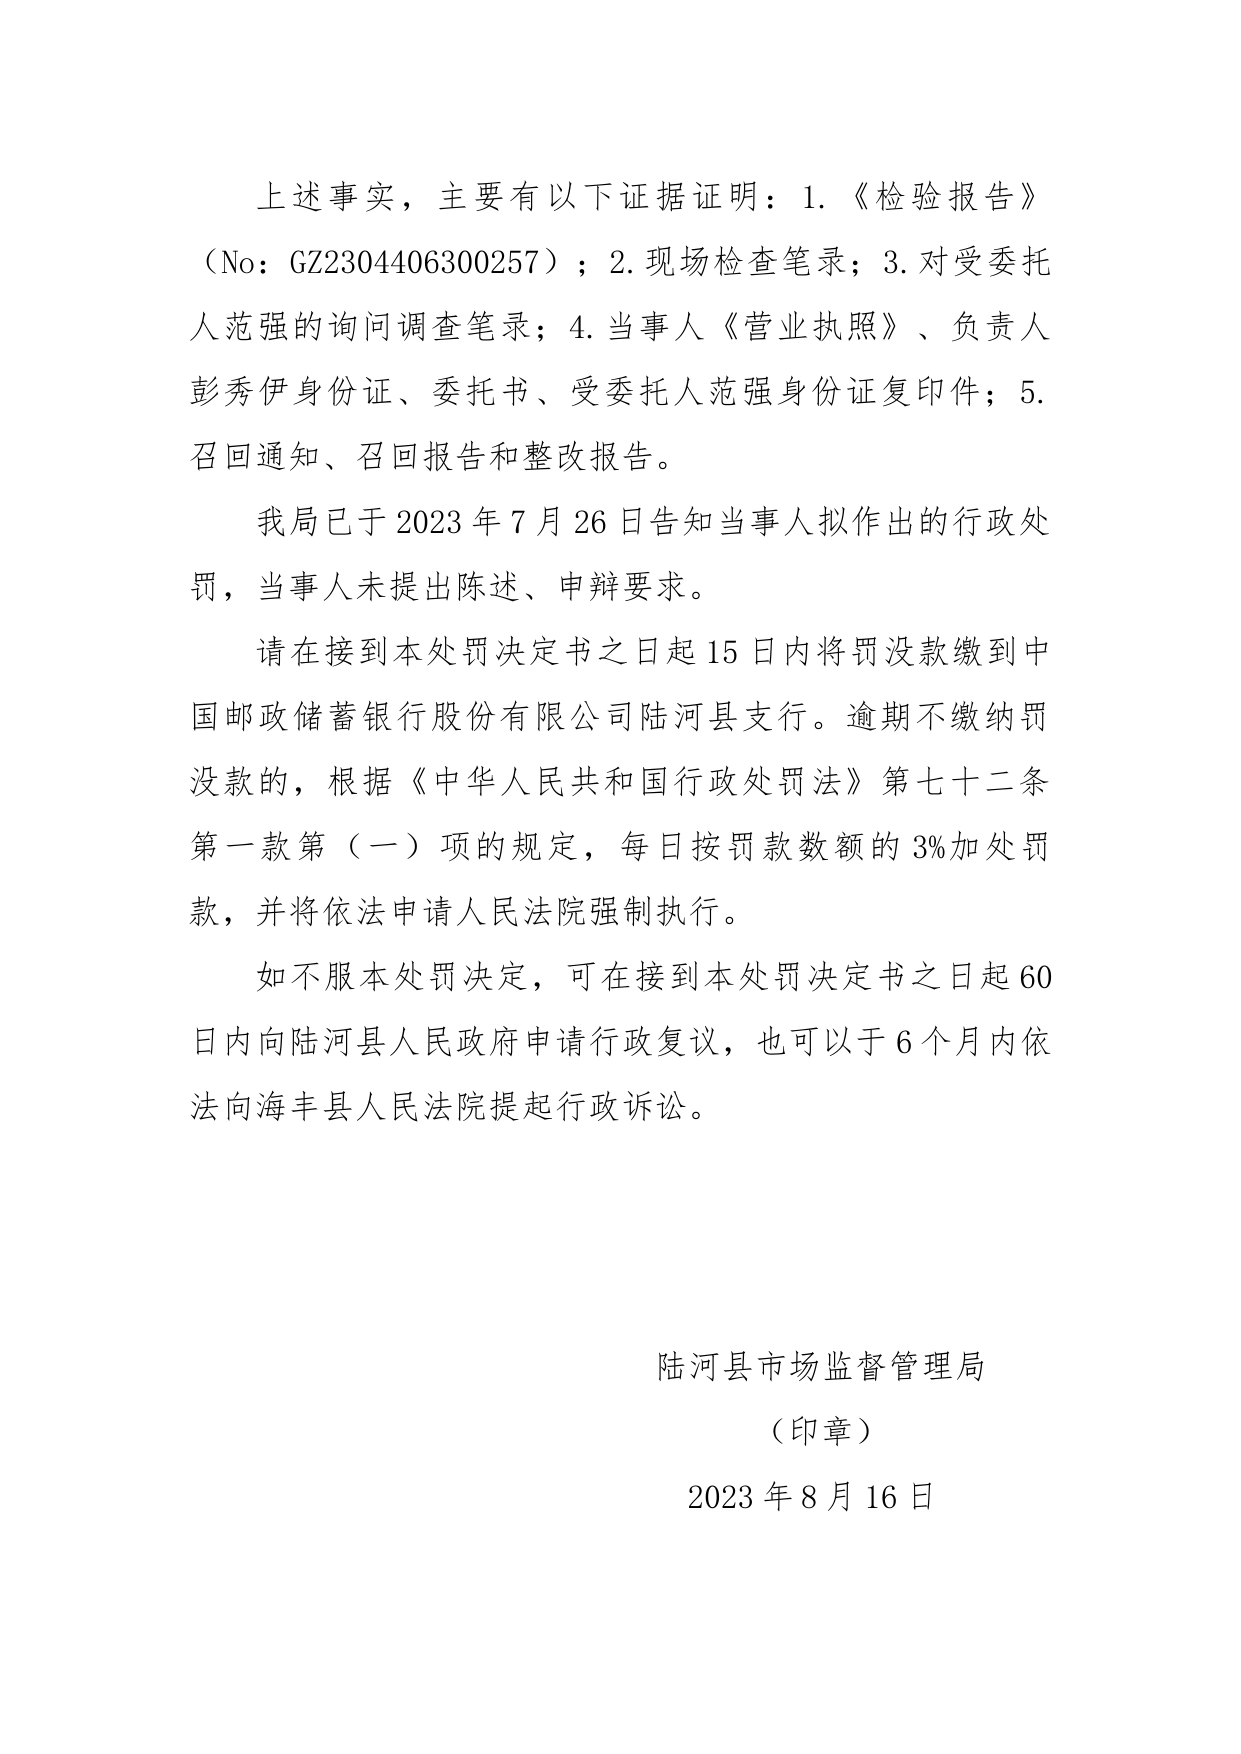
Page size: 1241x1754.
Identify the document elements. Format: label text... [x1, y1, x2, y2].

text 请在接到本处罚决定书之日起15日内将罚没款缴到中国邮政储蓄银行股份有限公司陆河县支行。逾期不缴纳罚没款的，根据《中华人民共和国行政处罚法》第七十二条第一款第（一）项的规定，每日按罚款数额的3%加处罚款，并将依法申请人民法院强制执行。 [187, 617, 1053, 942]
text 2023年8月16日 [187, 1462, 1053, 1527]
text 我局已于2023年7月26日告知当事人拟作出的行政处罚，当事人未提出陈述、申辩要求。 [187, 487, 1053, 617]
text 陆河县市场监督管理局 [187, 1332, 1053, 1397]
text （印章） [187, 1397, 1053, 1462]
text 上述事实，主要有以下证据证明：1.《检验报告》（No：GZ2304406300257）；2.现场检查笔录；3.对受委托人范强的询问调查笔录；4.当事人《营业执照》、负责人彭秀伊身份证、委托书、受委托人范强身份证复印件；5.召回通知、召回报告和整改报告。 [187, 162, 1053, 487]
text 如不服本处罚决定，可在接到本处罚决定书之日起60日内向陆河县人民政府申请行政复议，也可以于6个月内依法向海丰县人民法院提起行政诉讼。 [187, 942, 1053, 1137]
